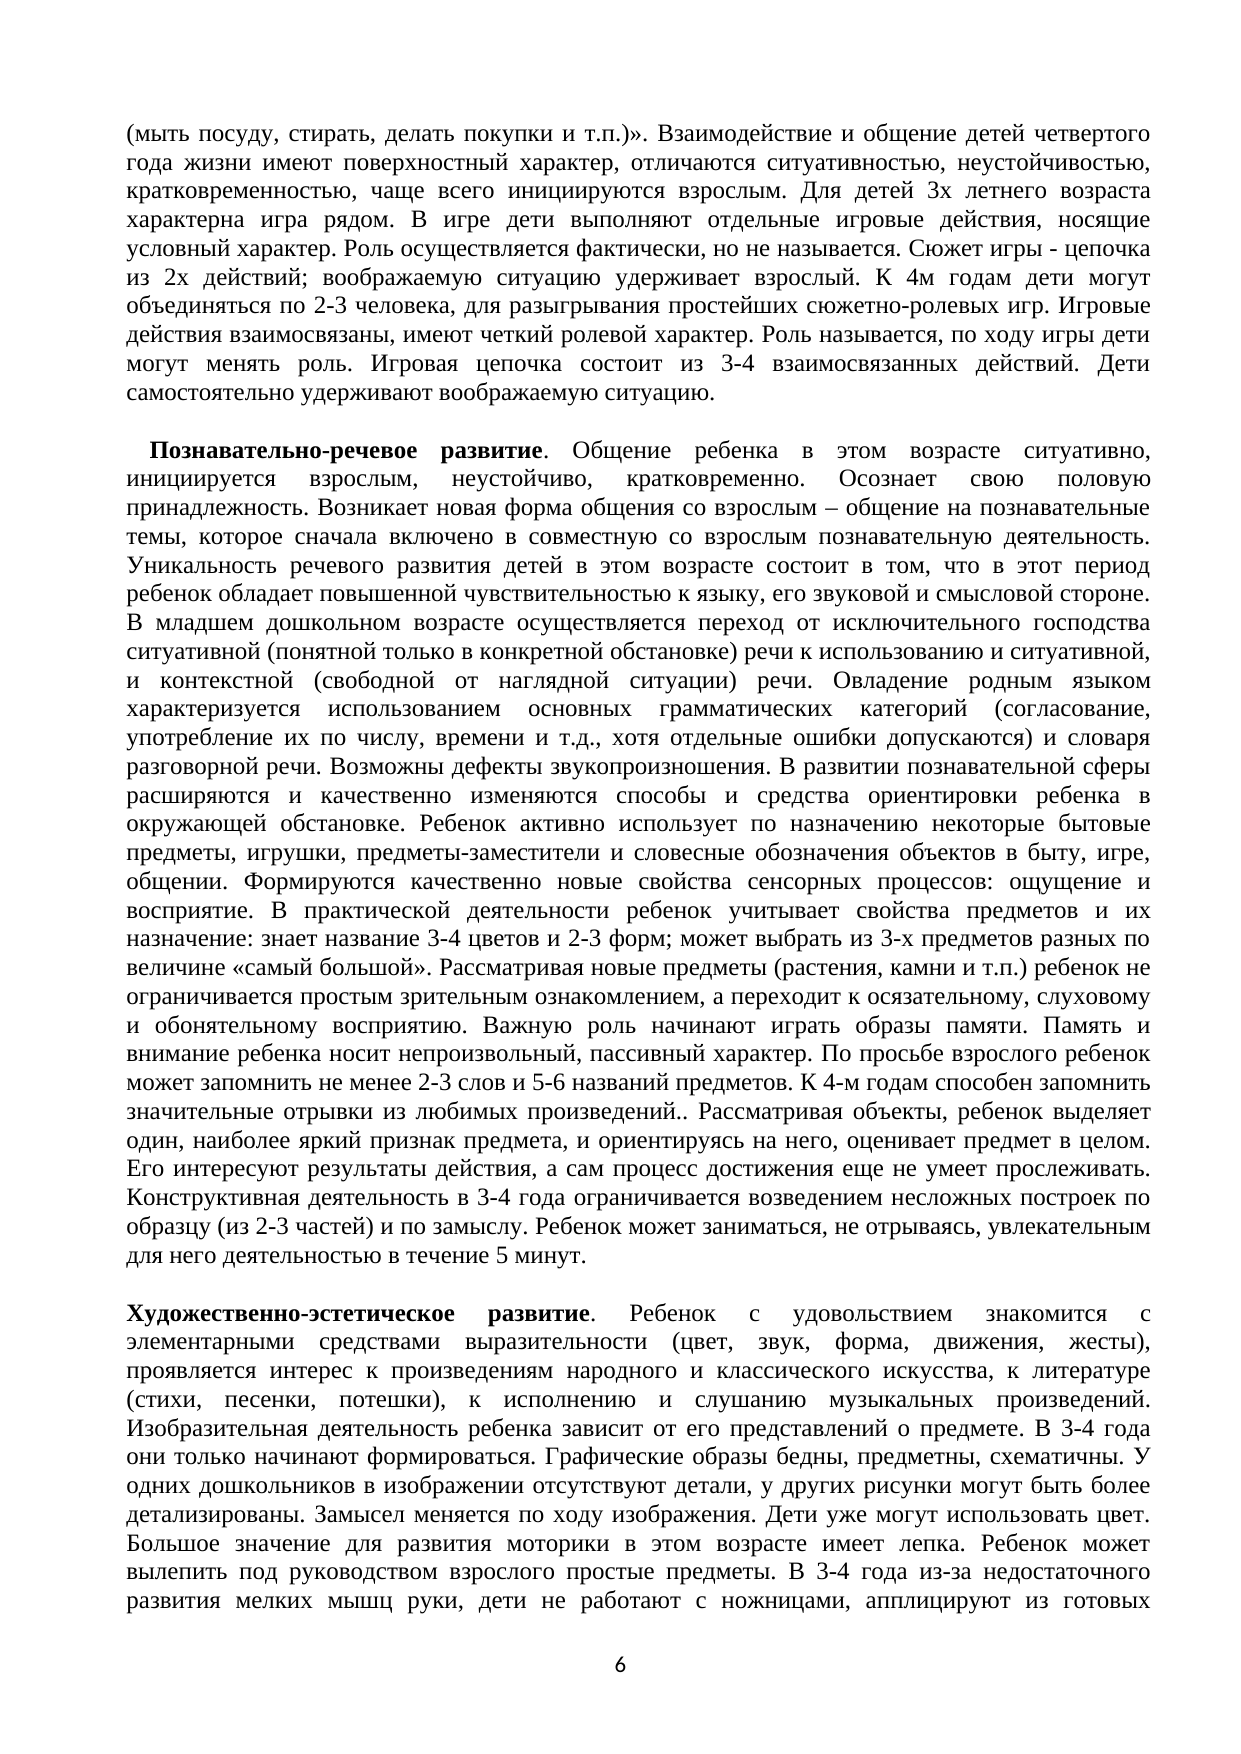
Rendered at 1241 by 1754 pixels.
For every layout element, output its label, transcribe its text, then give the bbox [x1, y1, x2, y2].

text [126, 1298, 1152, 1614]
text Познавательно-речевое развитие. Общение ребенка в этом возрасте ситуативно, инициируется взрослым, неустойчиво, кратковременно. Осознает свою половую принадлежность. Возникает новая форма общения со взрослым – общение на познавательные темы, которое сначала включено в совместную со взрослым познавательную деятельность. Уникальность речевого развития детей в этом возрасте состоит в том, что в этот период ребенок обладает повышенной чувствительностью к языку, его звуковой и смысловой стороне. В младшем дошкольном возрасте осуществляется переход от исключительного господства ситуативной (понятной только в конкретной обстановке) речи к использованию и ситуативной, и контекстной (свободной от наглядной ситуации) речи. Овладение родным языком характеризуется использованием основных грамматических категорий (согласование, употребление их по числу, времени и т.д., хотя отдельные ошибки допускаются) и словаря разговорной речи. Возможны дефекты звукопроизношения. В развитии познавательной сферы расширяются и качественно изменяются способы и средства ориентировки ребенка в окружающей обстановке. Ребенок активно использует по назначению некоторые бытовые предметы, игрушки, предметы-заместители и словесные обозначения объектов в быту, игре, общении. Формируются качественно новые свойства сенсорных процессов: ощущение и восприятие. В практической деятельности ребенок учитывает свойства предметов и их назначение: знает название 3-4 цветов и 2-3 форм; может выбрать из 3-х предметов разных по величине «самый большой». Рассматривая новые предметы (растения, камни и т.п.) ребенок не ограничивается простым зрительным ознакомлением, а переходит к осязательному, слуховому и обонятельному восприятию. Важную роль начинают играть образы памяти. Память и внимание ребенка носит непроизвольный, пассивный характер. По просьбе взрослого ребенок может запомнить не менее 2-3 слов и 5-6 названий предметов. К 4-м годам способен запомнить значительные отрывки из любимых произведений.. Рассматривая объекты, ребенок выделяет один, наиболее яркий признак предмета, и ориентируясь на него, оценивает предмет в целом. Его интересуют результаты действия, а сам процесс достижения еще не умеет прослеживать. Конструктивная деятельность в 3-4 года ограничивается возведением несложных построек по образцу (из 2-3 частей) и по замыслу. Ребенок может заниматься, не отрываясь, увлекательным для него деятельностью в течение 5 минут. [126, 435, 1152, 1268]
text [126, 118, 1152, 406]
